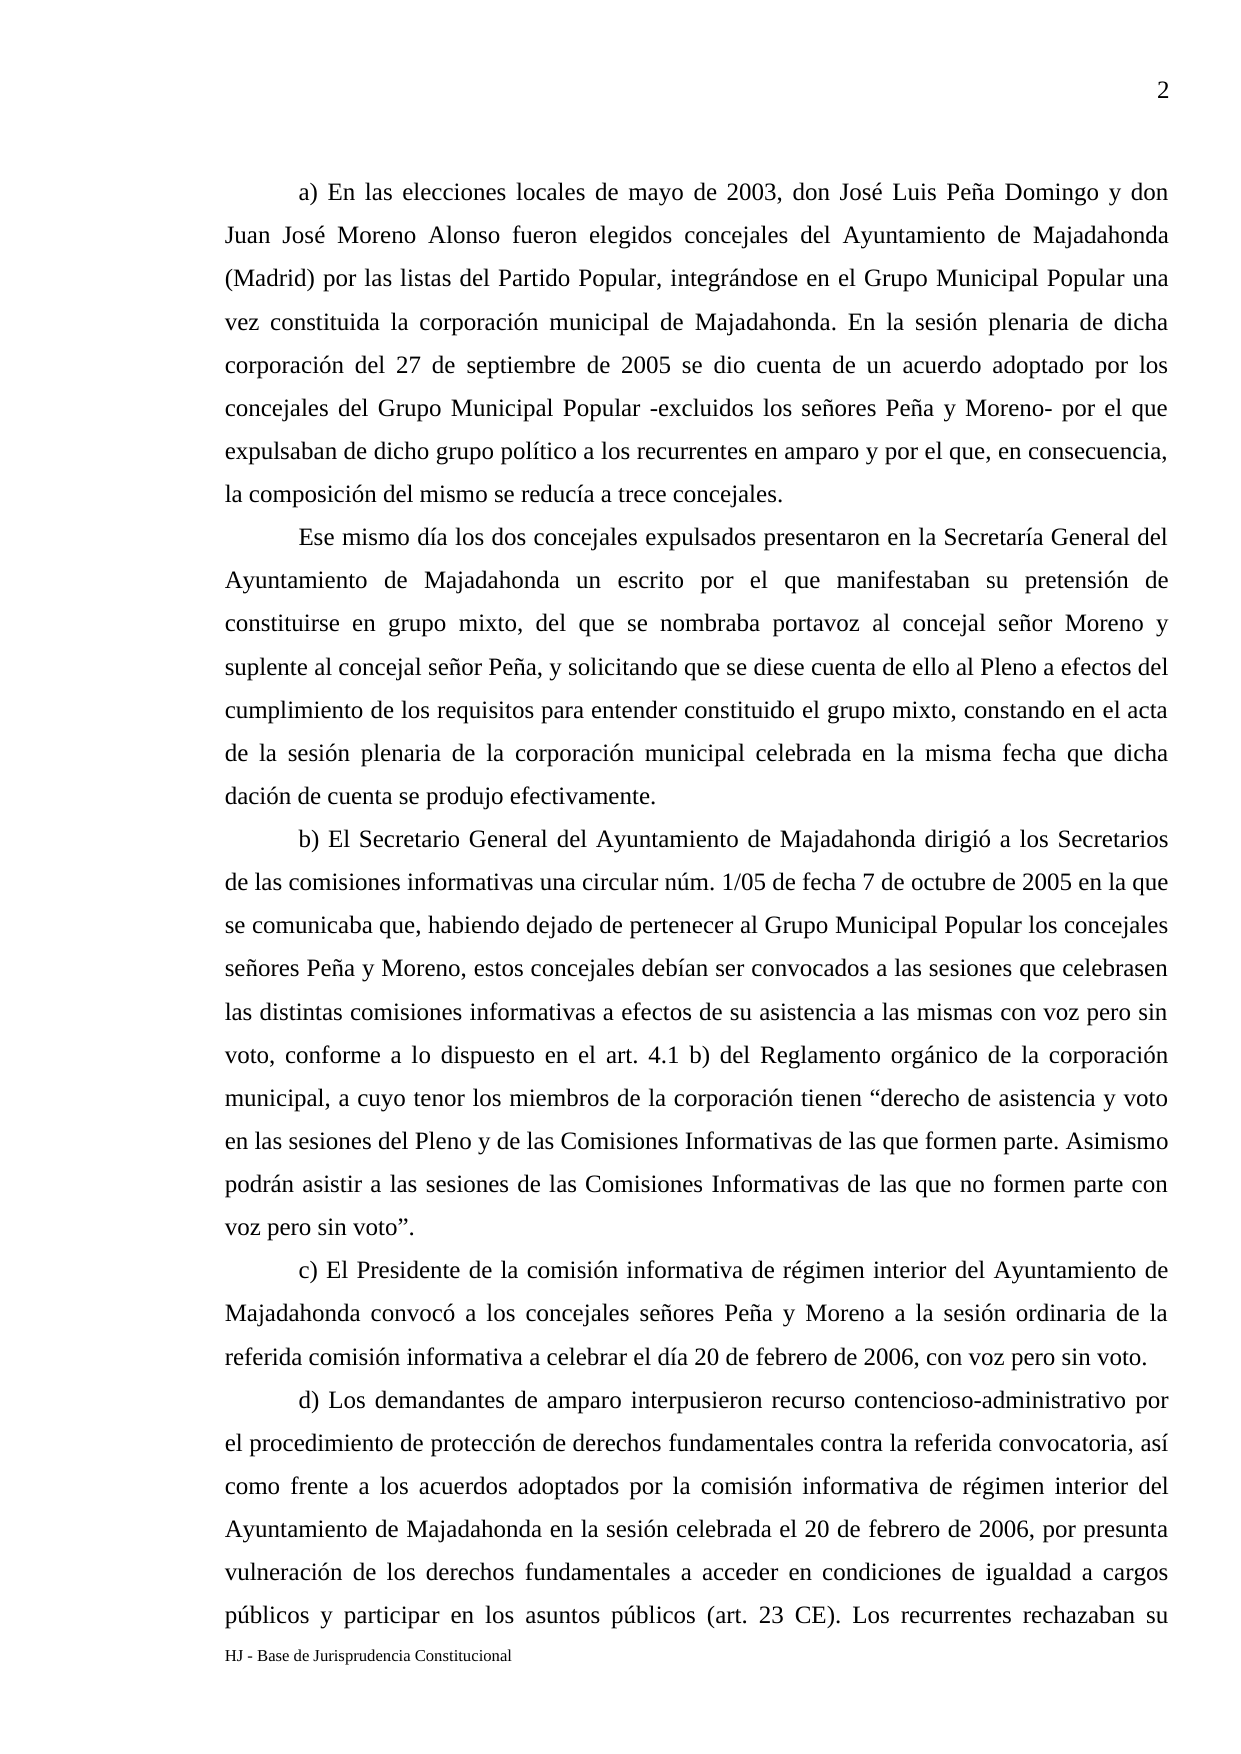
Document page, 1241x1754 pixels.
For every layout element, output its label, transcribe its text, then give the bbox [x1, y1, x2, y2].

text a) En las elecciones locales de mayo de 2003, don José Luis Peña Domingo y don Juan José Moreno Alonso fueron elegidos concejales del Ayuntamiento de Majadahonda (Madrid) por las listas del Partido Popular, integrándose en el Grupo Municipal Popular una vez constituida la corporación municipal de Majadahonda. En la sesión plenaria de dicha corporación del 27 de septiembre de 2005 se dio cuenta de un acuerdo adoptado por los concejales del Grupo Municipal Popular -excluidos los señores Peña y Moreno- por el que expulsaban de dicho grupo político a los recurrentes en amparo y por el que, en consecuencia, la composición del mismo se reducía a trece concejales. [224, 177, 1169, 508]
text c) El Presidente de la comisión informativa de régimen interior del Ayuntamiento de Majadahonda convocó a los concejales señores Peña y Moreno a la sesión ordinaria de la referida comisión informativa a celebrar el día 20 de febrero de 2006, con voz pero sin voto. [224, 1255, 1169, 1370]
text Ese mismo día los dos concejales expulsados presentaron en la Secretaría General del Ayuntamiento de Majadahonda un escrito por el que manifestaban su pretensión de constituirse en grupo mixto, del que se nombraba portavoz al concejal señor Moreno y suplente al concejal señor Peña, y solicitando que se diese cuenta de ello al Pleno a efectos del cumplimiento de los requisitos para entender constituido el grupo mixto, constando en el acta de la sesión plenaria de la corporación municipal celebrada en la misma fecha que dicha dación de cuenta se produjo efectivamente. [224, 522, 1169, 810]
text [224, 1385, 1169, 1629]
text b) El Secretario General del Ayuntamiento de Majadahonda dirigió a los Secretarios de las comisiones informativas una circular núm. 1/05 de fecha 7 de octubre de 2005 en la que se comunicaba que, habiendo dejado de pertenecer al Grupo Municipal Popular los concejales señores Peña y Moreno, estos concejales debían ser convocados a las sesiones que celebrasen las distintas comisiones informativas a efectos de su asistencia a las mismas con voz pero sin voto, conforme a lo dispuesto en el art. 4.1 b) del Reglamento orgánico de la corporación municipal, a cuyo tenor los miembros de la corporación tienen “derecho de asistencia y voto en las sesiones del Pleno y de las Comisiones Informativas de las que formen parte. Asimismo podrán asistir a las sesiones de las Comisiones Informativas de las que no formen parte con voz pero sin voto”. [224, 824, 1169, 1241]
